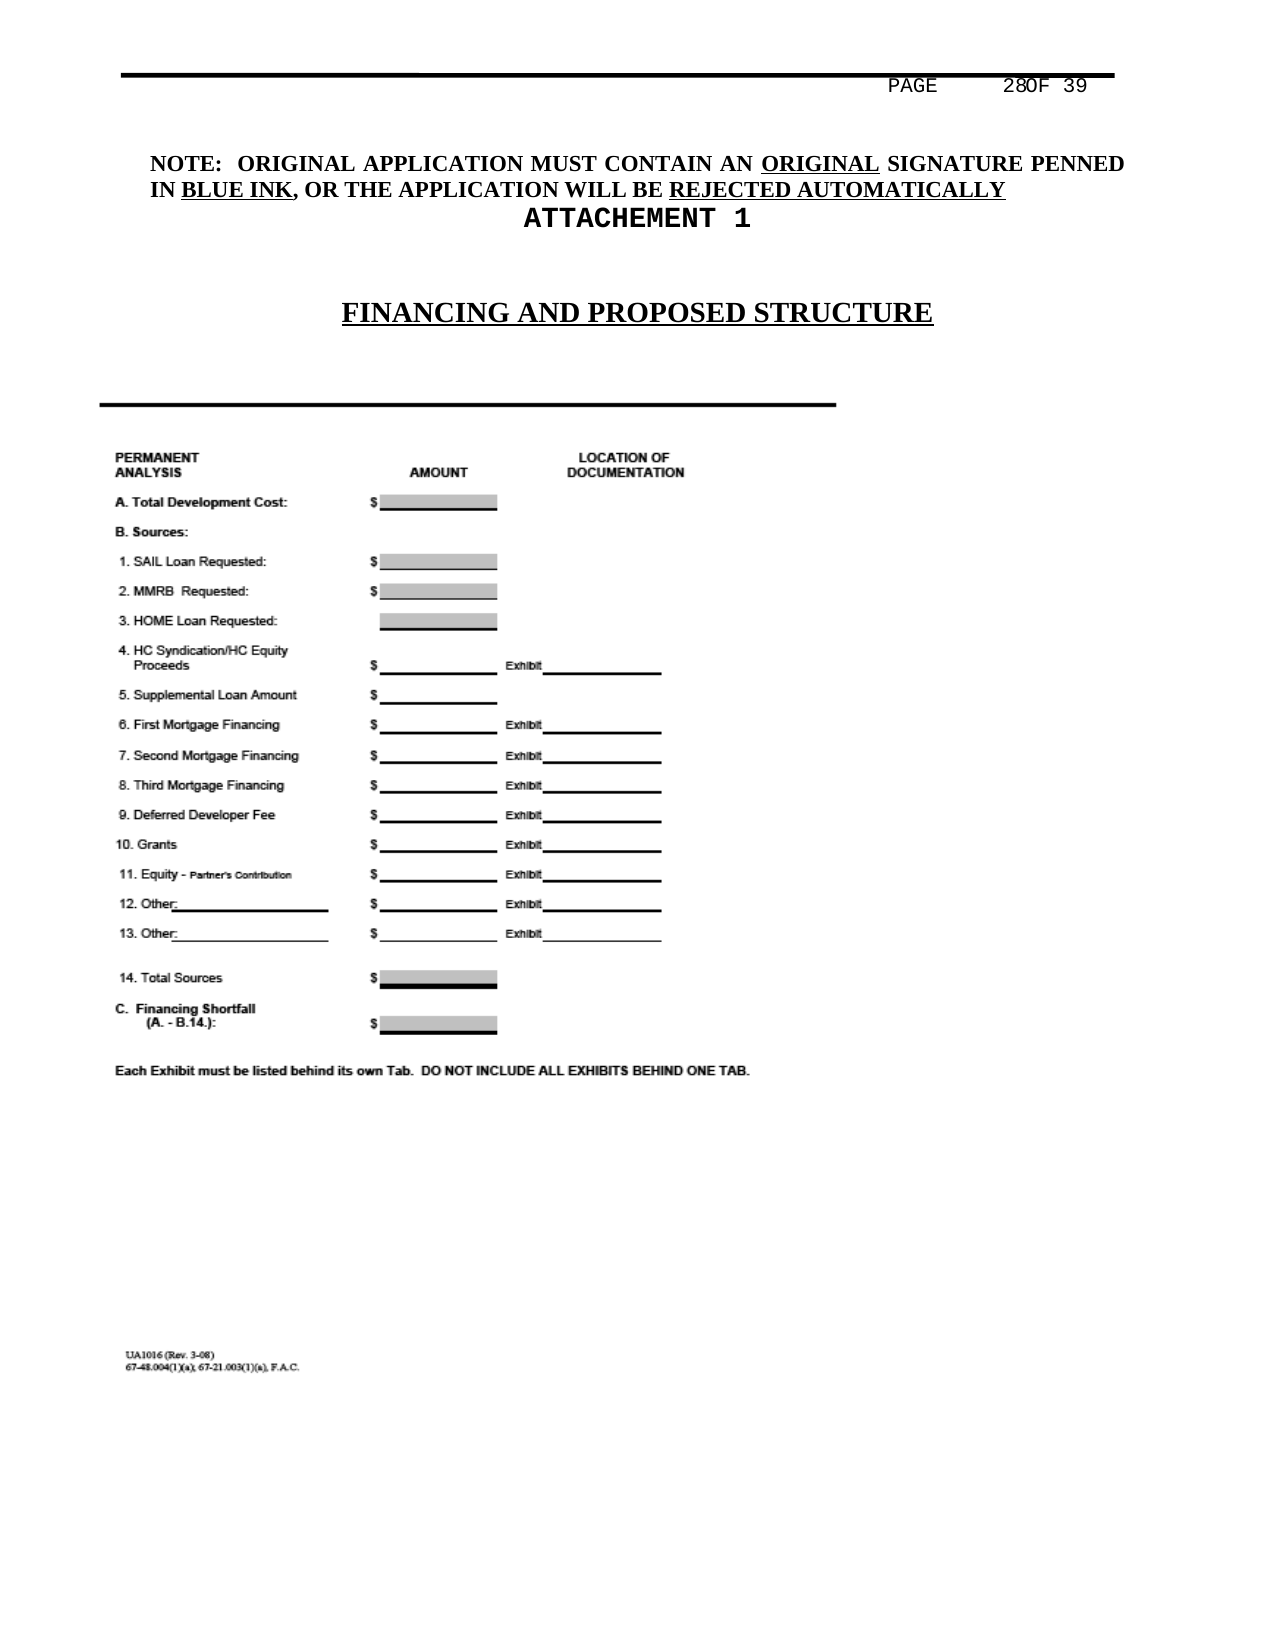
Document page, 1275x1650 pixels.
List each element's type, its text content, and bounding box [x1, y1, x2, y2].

subtitle FINANCING AND PROPOSED STRUCTURE [150, 295, 1125, 329]
text ATTACHEMENT 1 [150, 203, 1125, 236]
picture [48, 357, 944, 1423]
text NOTE: ORIGINAL APPLICATION MUST CONTAIN AN ORIGINAL SIGNATURE PENNED IN BLUE INK, OR THE APPLICATION WILL BE REJECTED AUTOMATICALLY [150, 150, 1125, 203]
